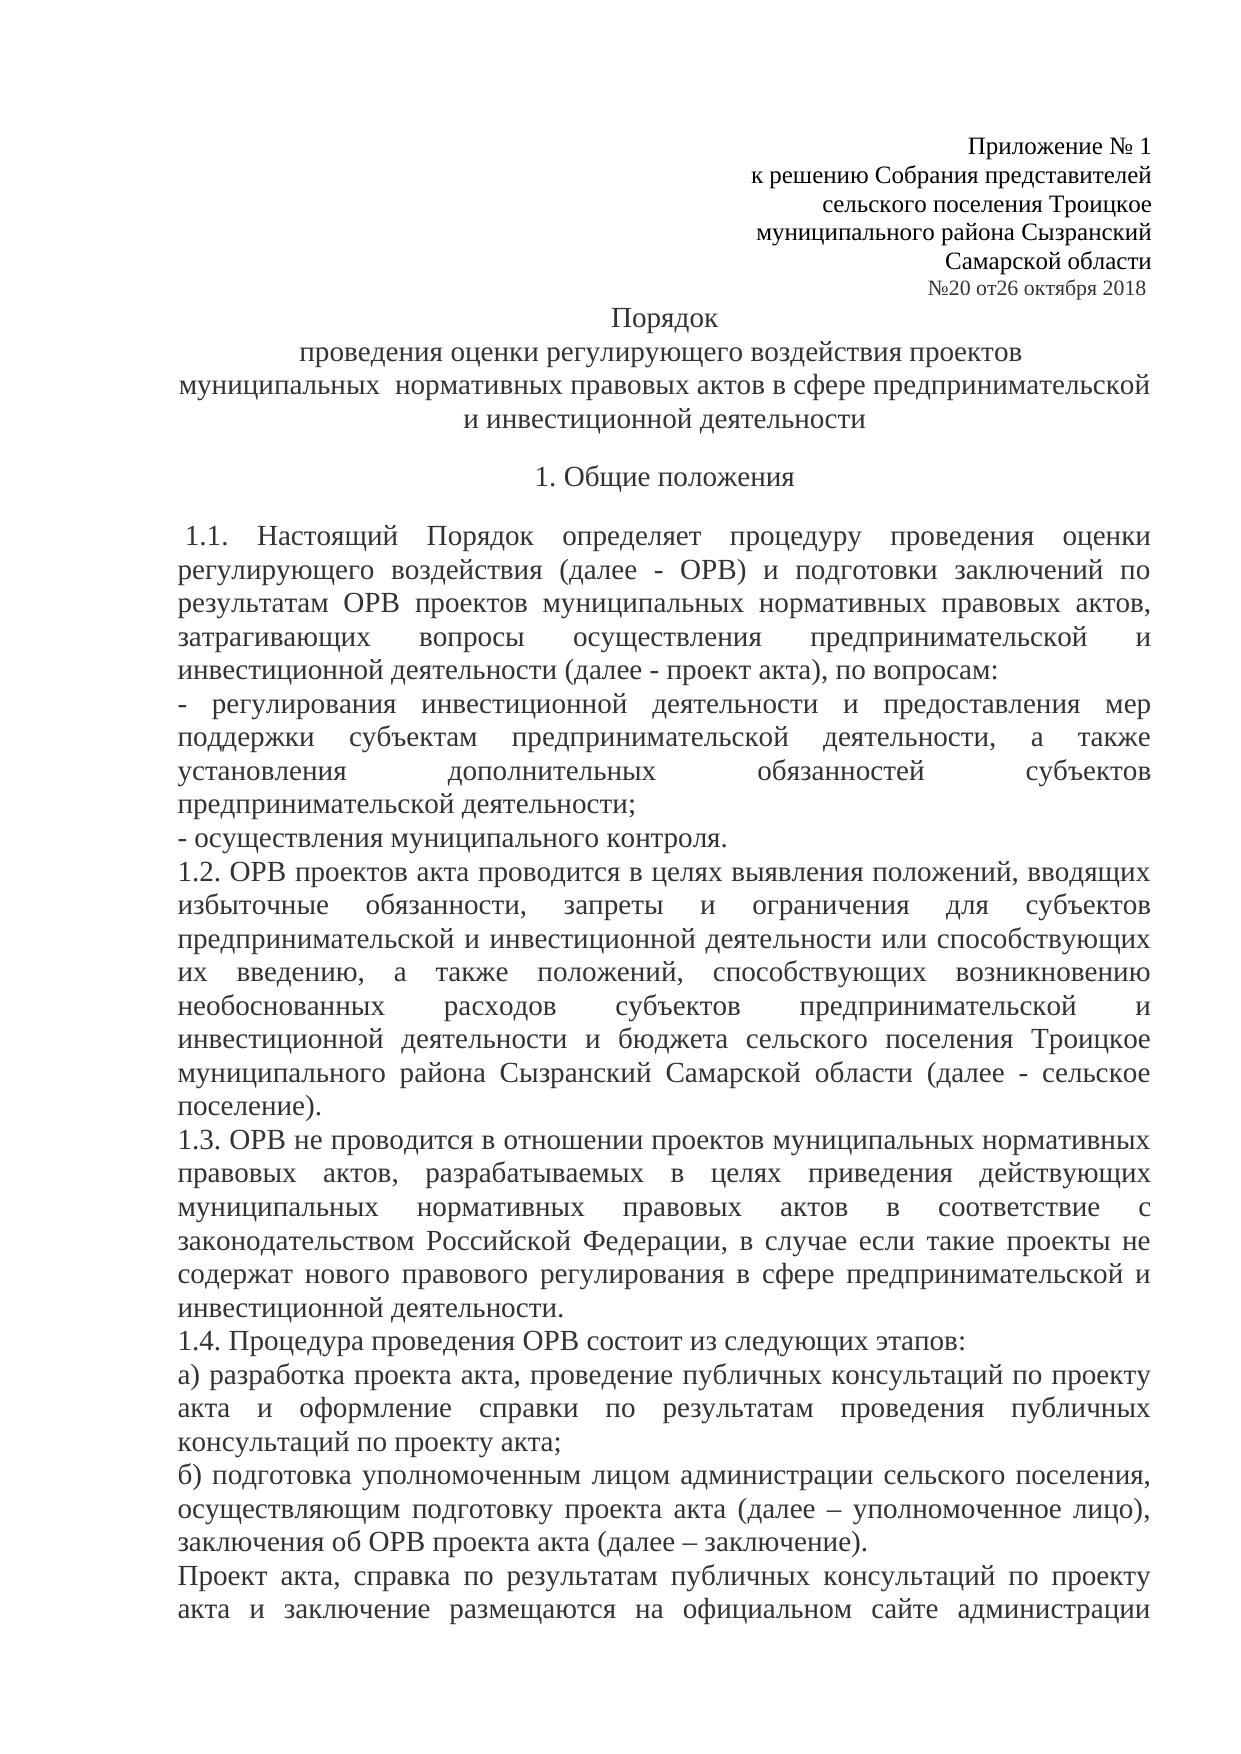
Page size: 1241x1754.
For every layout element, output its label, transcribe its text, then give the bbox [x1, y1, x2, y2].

text 1.4. Процедура проведения ОРВ состоит из следующих этапов: [177, 1323, 1152, 1357]
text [177, 1558, 1152, 1625]
text Порядок [177, 300, 1152, 334]
text а) разработка проекта акта, проведение публичных консультаций по проекту акта и оформление справки по результатам проведения публичных консультаций по проекту акта; [177, 1357, 1152, 1457]
text Приложение № 1 [177, 131, 1152, 160]
text №20 от26 октября 2018 [177, 275, 1152, 300]
text 1.2. ОРВ проектов акта проводится в целях выявления положений, вводящих избыточные обязанности, запреты и ограничения для субъектов предпринимательской и инвестиционной деятельности или способствующих их введению, а также положений, способствующих возникновению необоснованных расходов субъектов предпринимательской и инвестиционной деятельности и бюджета сельского поселения Троицкое муниципального района Сызранский Самарской области (далее - сельское поселение). [177, 854, 1152, 1122]
text к решению Собрания представителей [177, 160, 1152, 189]
text 1. Общие положения [177, 459, 1152, 493]
text проведения оценки регулирующего воздействия проектов муниципальных нормативных правовых актов в сфере предпринимательской и инвестиционной деятельности [177, 334, 1152, 434]
text Самарской области [177, 246, 1152, 275]
text - осуществления муниципального контроля. [177, 820, 1152, 854]
text - регулирования инвестиционной деятельности и предоставления мер поддержки субъектам предпринимательской деятельности, а также установления дополнительных обязанностей субъектов предпринимательской деятельности; [177, 686, 1152, 820]
text 1.3. ОРВ не проводится в отношении проектов муниципальных нормативных правовых актов, разрабатываемых в целях приведения действующих муниципальных нормативных правовых актов в соответствие с законодательством Российской Федерации, в случае если такие проекты не содержат нового правового регулирования в сфере предпринимательской и инвестиционной деятельности. [177, 1122, 1152, 1323]
text б) подготовка уполномоченным лицом администрации сельского поселения, осуществляющим подготовку проекта акта (далее – уполномоченное лицо), заключения об ОРВ проекта акта (далее – заключение). [177, 1457, 1152, 1558]
text сельского поселения Троицкое [177, 189, 1152, 217]
text 1.1. Настоящий Порядок определяет процедуру проведения оценки регулирующего воздействия (далее - ОРВ) и подготовки заключений по результатам ОРВ проектов муниципальных нормативных правовых актов, затрагивающих вопросы осуществления предпринимательской и инвестиционной деятельности (далее - проект акта), по вопросам: [177, 518, 1152, 686]
text муниципального района Сызранский [177, 217, 1152, 246]
